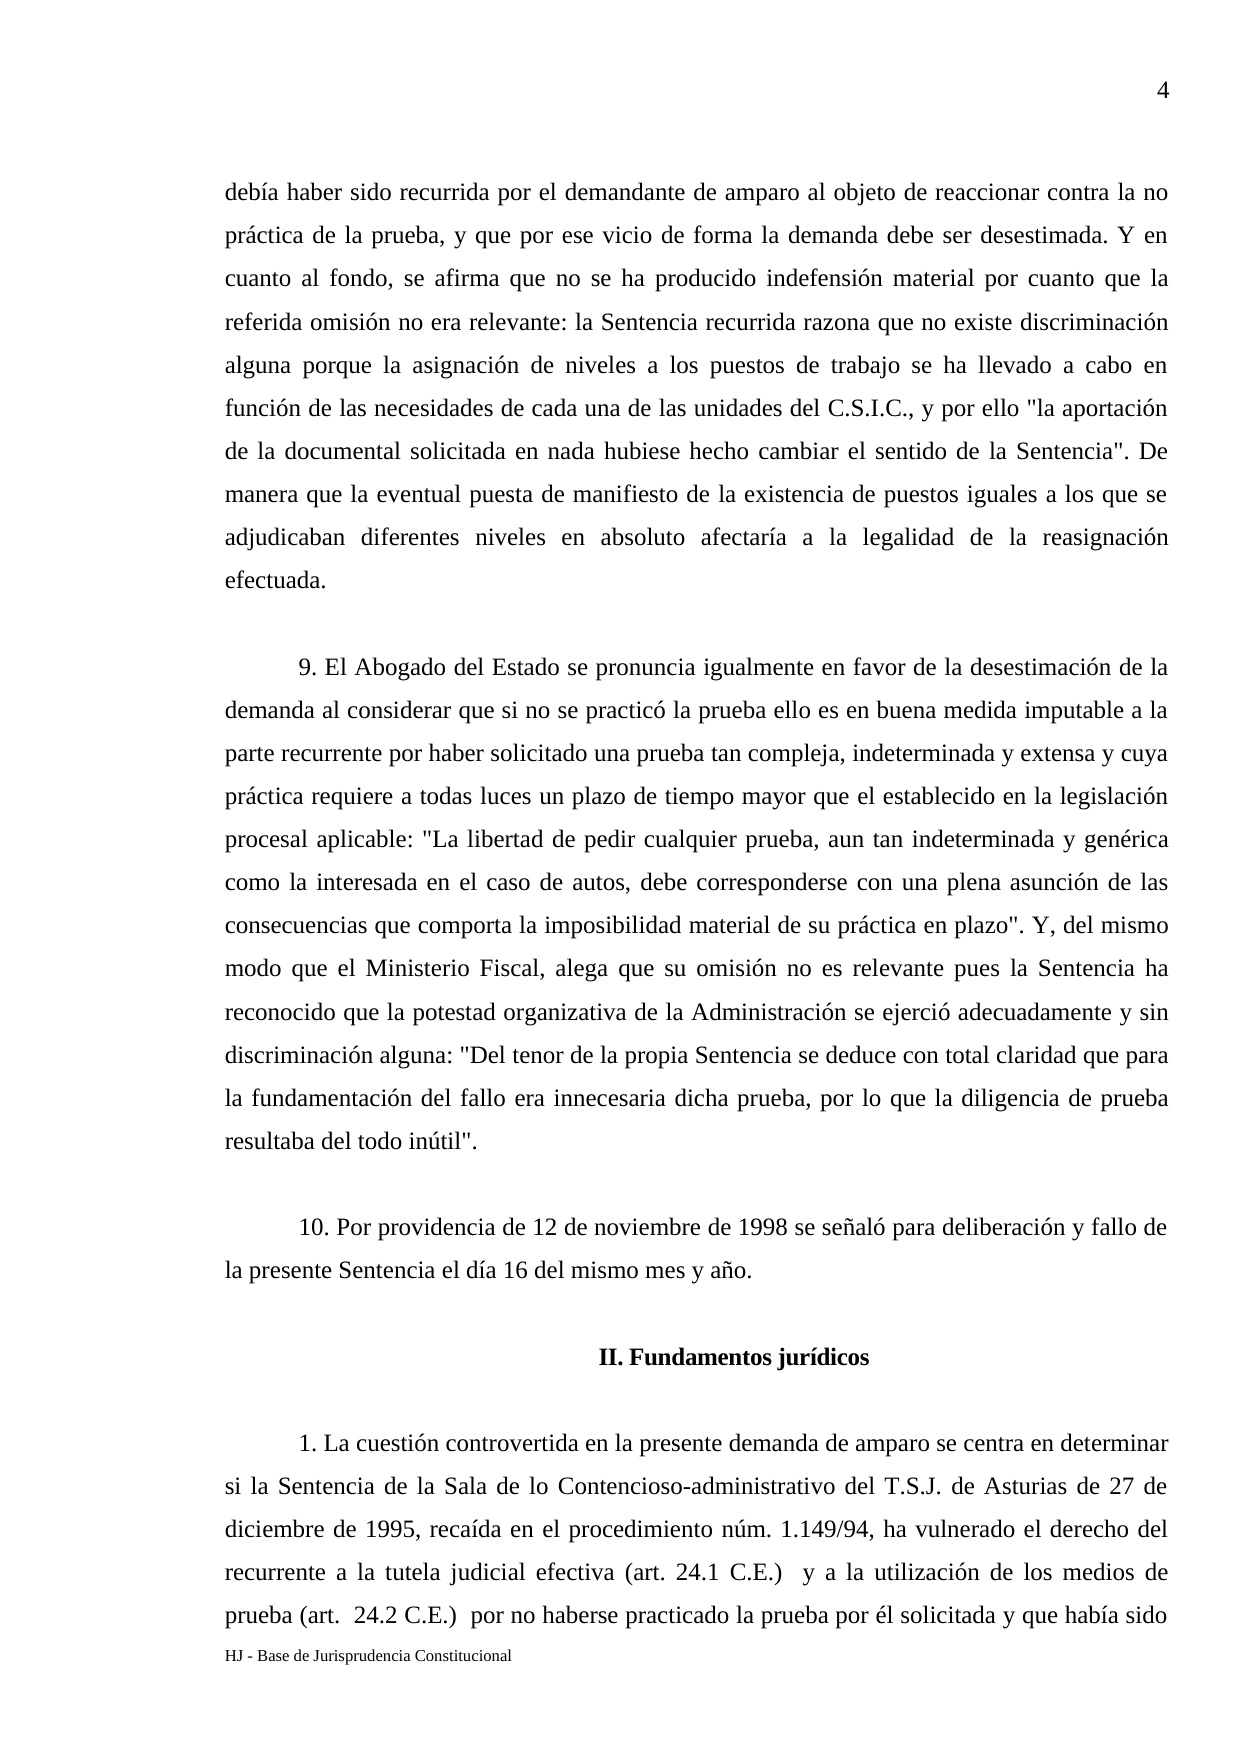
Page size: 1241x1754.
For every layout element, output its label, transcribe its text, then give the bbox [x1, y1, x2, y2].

text 10. Por providencia de 12 de noviembre de 1998 se señaló para deliberación y fallo de la presente Sentencia el día 16 del mismo mes y año. [224, 1212, 1169, 1284]
text 9. El Abogado del Estado se pronuncia igualmente en favor de la desestimación de la demanda al considerar que si no se practicó la prueba ello es en buena medida imputable a la parte recurrente por haber solicitado una prueba tan compleja, indeterminada y extensa y cuya práctica requiere a todas luces un plazo de tiempo mayor que el establecido en la legislación procesal aplicable: "La libertad de pedir cualquier prueba, aun tan indeterminada y genérica como la interesada en el caso de autos, debe corresponderse con una plena asunción de las consecuencias que comporta la imposibilidad material de su práctica en plazo". Y, del mismo modo que el Ministerio Fiscal, alega que su omisión no es relevante pues la Sentencia ha reconocido que la potestad organizativa de la Administración se ejerció adecuadamente y sin discriminación alguna: "Del tenor de la propia Sentencia se deduce con total claridad que para la fundamentación del fallo era innecesaria dicha prueba, por lo que la diligencia de prueba resultaba del todo inútil". [224, 652, 1169, 1155]
subtitle II. Fundamentos jurídicos [224, 1342, 1169, 1370]
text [224, 1428, 1169, 1629]
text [224, 177, 1169, 594]
